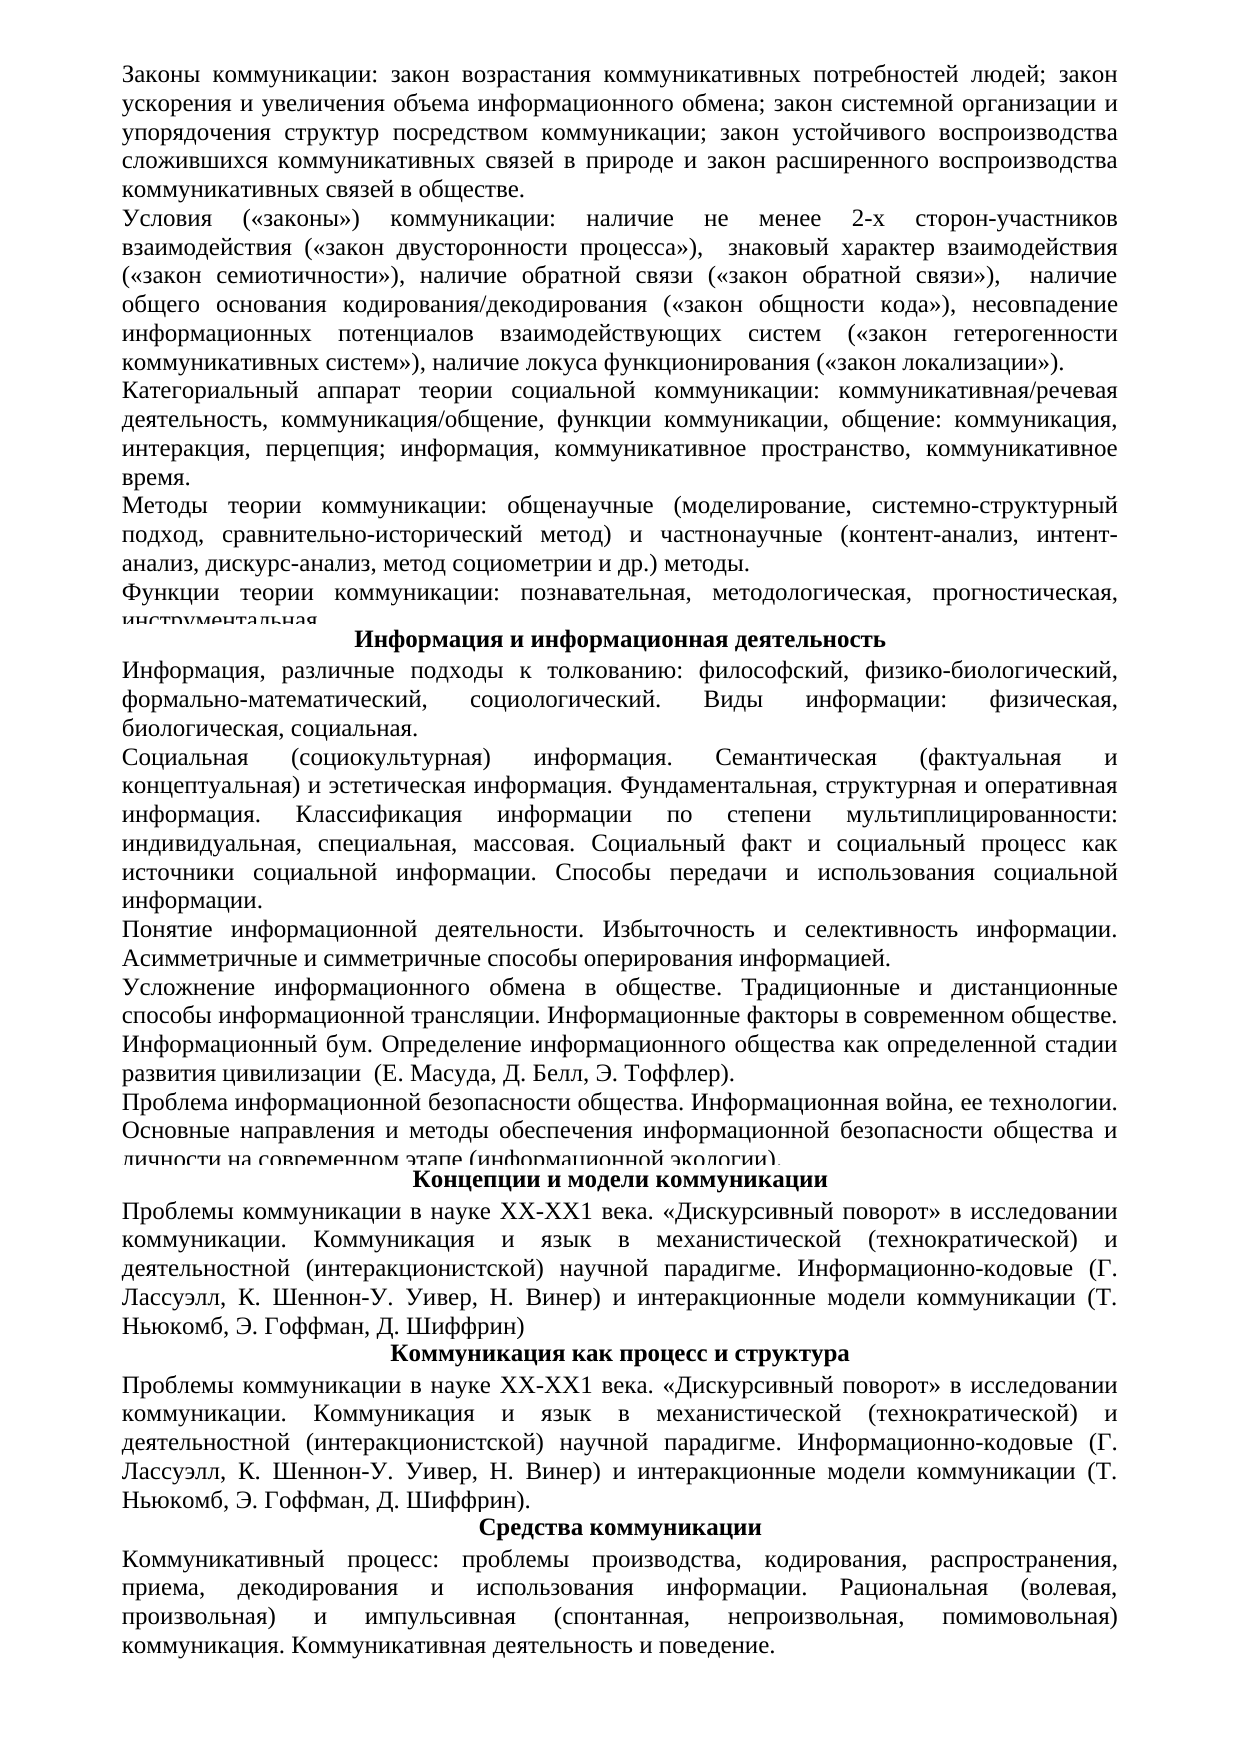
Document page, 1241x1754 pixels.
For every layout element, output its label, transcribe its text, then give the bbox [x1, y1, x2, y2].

table_cell Коммуникативный процесс: проблемы производства, кодирования, распространения, приема, декодирования и использования информации. Рациональная (волевая, произвольная) и импульсивная (спонтанная, непроизвольная, помимовольная) коммуникация. Коммуникативная деятельность и поведение. [118, 1544, 1122, 1662]
table_cell Информация и информационная деятельность [118, 624, 1122, 656]
table_cell Проблемы коммуникации в науке XX-ХХ1 века. «Дискурсивный поворот» в исследовании коммуникации. Коммуникация и язык в механистической (технократической) и деятельностной (интеракционистской) научной парадигме. Информационно-кодовые (Г. Лассуэлл, К. Шеннон-У. Уивер, Н. Винер) и интеракционные модели коммуникации (Т. Ньюкомб, Э. Гоффман, Д. Шиффрин) [118, 1196, 1122, 1338]
table_header Законы коммуникации: закон возрастания коммуникативных потребностей людей; закон ускорения и увеличения объема информационного обмена; закон системной организации и упорядочения структур посредством коммуникации; закон устойчивого воспроизводства сложившихся коммуникативных связей в природе и закон расширенного воспроизводства коммуникативных связей в обществе. Условия («законы») коммуникации: наличие не менее 2-х сторон-участников взаимодействия («закон двусторонности процесса»), знаковый характер взаимодействия («закон семиотичности»), наличие обратной связи («закон обратной связи»), наличие общего основания кодирования/декодирования («закон общности кода»), несовпадение информационных потенциалов взаимодействующих систем («закон гетерогенности коммуникативных систем»), наличие локуса функционирования («закон локализации»). Категориальный аппарат теории социальной коммуникации: коммуникативная/речевая деятельность, коммуникация/общение, функции коммуникации, общение: коммуникация, интеракция, перцепция; информация, коммуникативное пространство, коммуникативное время. Методы теории коммуникации: общенаучные (моделирование, системно-структурный подход, сравнительно-исторический метод) и частнонаучные (контент-анализ, интент- анализ, дискурс-анализ, метод социометрии и др.) методы. Функции теории коммуникации: познавательная, методологическая, прогностическая, инструментальная. [118, 59, 1122, 624]
table_cell Коммуникация как процесс и структура [118, 1338, 1122, 1370]
table_cell Проблемы коммуникации в науке XX-ХХ1 века. «Дискурсивный поворот» в исследовании коммуникации. Коммуникация и язык в механистической (технократической) и деятельностной (интеракционистской) научной парадигме. Информационно-кодовые (Г. Лассуэлл, К. Шеннон-У. Уивер, Н. Винер) и интеракционные модели коммуникации (Т. Ньюкомб, Э. Гоффман, Д. Шиффрин). [118, 1370, 1122, 1512]
table_cell Средства коммуникации [118, 1512, 1122, 1544]
table_cell Информация, различные подходы к толкованию: философский, физико-биологический, формально-математический, социологический. Виды информации: физическая, биологическая, социальная. Социальная (социокультурная) информация. Семантическая (фактуальная и концептуальная) и эстетическая информация. Фундаментальная, структурная и оперативная информация. Классификация информации по степени мультиплицированности: индивидуальная, специальная, массовая. Социальный факт и социальный процесс как источники социальной информации. Способы передачи и использования социальной информации. Понятие информационной деятельности. Избыточность и селективность информации. Асимметричные и симметричные способы оперирования информацией. Усложнение информационного обмена в обществе. Традиционные и дистанционные способы информационной трансляции. Информационные факторы в современном обществе. Информационный бум. Определение информационного общества как определенной стадии развития цивилизации (Е. Масуда, Д. Белл, Э. Тоффлер). Проблема информационной безопасности общества. Информационная война, ее технологии. Основные направления и методы обеспечения информационной безопасности общества и личности на современном этапе (информационной экологии). [118, 656, 1122, 1164]
table_cell Концепции и модели коммуникации [118, 1164, 1122, 1196]
